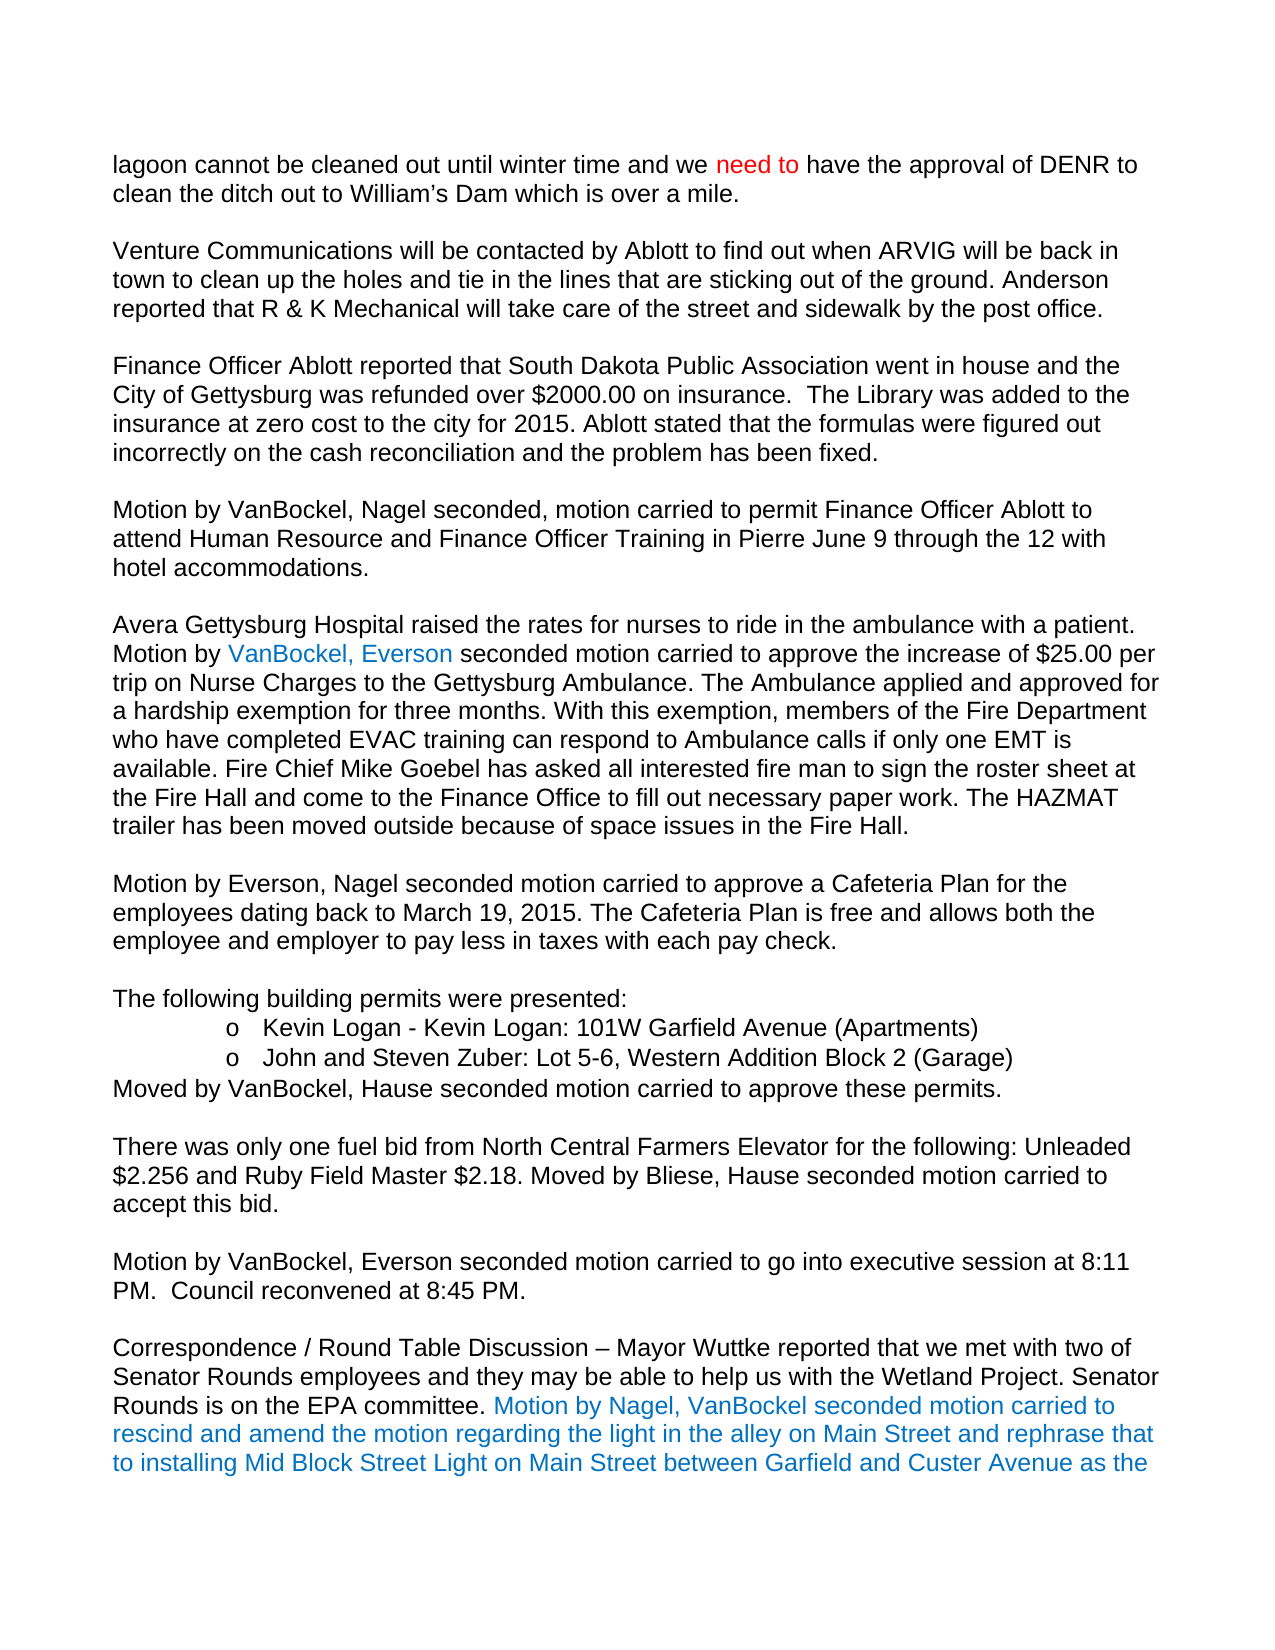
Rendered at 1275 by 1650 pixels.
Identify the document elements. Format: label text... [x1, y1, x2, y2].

list Kevin Logan - Kevin Logan: 101W Garfield Avenue (Apartments) [225, 1012, 1162, 1043]
text Motion by VanBockel, Nagel seconded, motion carried to permit Finance Officer Ablott to attend Human Resource and Finance Officer Training in Pierre June 9 through the 12 with hotel accommodations. [112, 495, 1162, 581]
text Motion by VanBockel, Everson seconded motion carried to go into executive session at 8:11 PM. Council reconvened at 8:45 PM. [112, 1247, 1162, 1304]
list John and Steven Zuber: Lot 5-6, Western Addition Block 2 (Garage) [225, 1043, 1162, 1074]
text Moved by VanBockel, Hause seconded motion carried to approve these permits. [112, 1074, 1162, 1103]
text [112, 150, 1162, 207]
text Avera Gettysburg Hospital raised the rates for nurses to ride in the ambulance with a patient. Motion by VanBockel, Everson seconded motion carried to approve the increase of $25.00 per trip on Nurse Charges to the Gettysburg Ambulance. The Ambulance applied and approved for a hardship exemption for three months. With this exemption, members of the Fire Department who have completed EVAC training can respond to Ambulance calls if only one EMT is available. Fire Chief Mike Goebel has asked all interested fire man to sign the roster sheet at the Fire Hall and come to the Finance Office to fill out necessary paper work. The HAZMAT trailer has been moved outside because of space issues in the Fire Hall. [112, 610, 1162, 840]
text Venture Communications will be contacted by Ablott to find out when ARVIG will be back in town to clean up the holes and tie in the lines that are sticking out of the ground. Anderson reported that R & K Mechanical will take care of the street and sidewalk by the post office. [112, 236, 1162, 322]
text The following building permits were presented: [112, 984, 1162, 1012]
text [112, 1333, 1162, 1477]
text Motion by Everson, Nagel seconded motion carried to approve a Cafeteria Plan for the employees dating back to March 19, 2015. The Cafeteria Plan is free and allows both the employee and employer to pay less in taxes with each pay check. [112, 869, 1162, 955]
text There was only one fuel bid from North Central Farmers Elevator for the following: Unleaded $2.256 and Ruby Field Master $2.18. Moved by Bliese, Hause seconded motion carried to accept this bid. [112, 1132, 1162, 1218]
text Finance Officer Ablott reported that South Dakota Public Association went in house and the City of Gettysburg was refunded over $2000.00 on insurance. The Library was added to the insurance at zero cost to the city for 2015. Ablott stated that the formulas were figured out incorrectly on the cash reconciliation and the problem has been fixed. [112, 351, 1162, 466]
